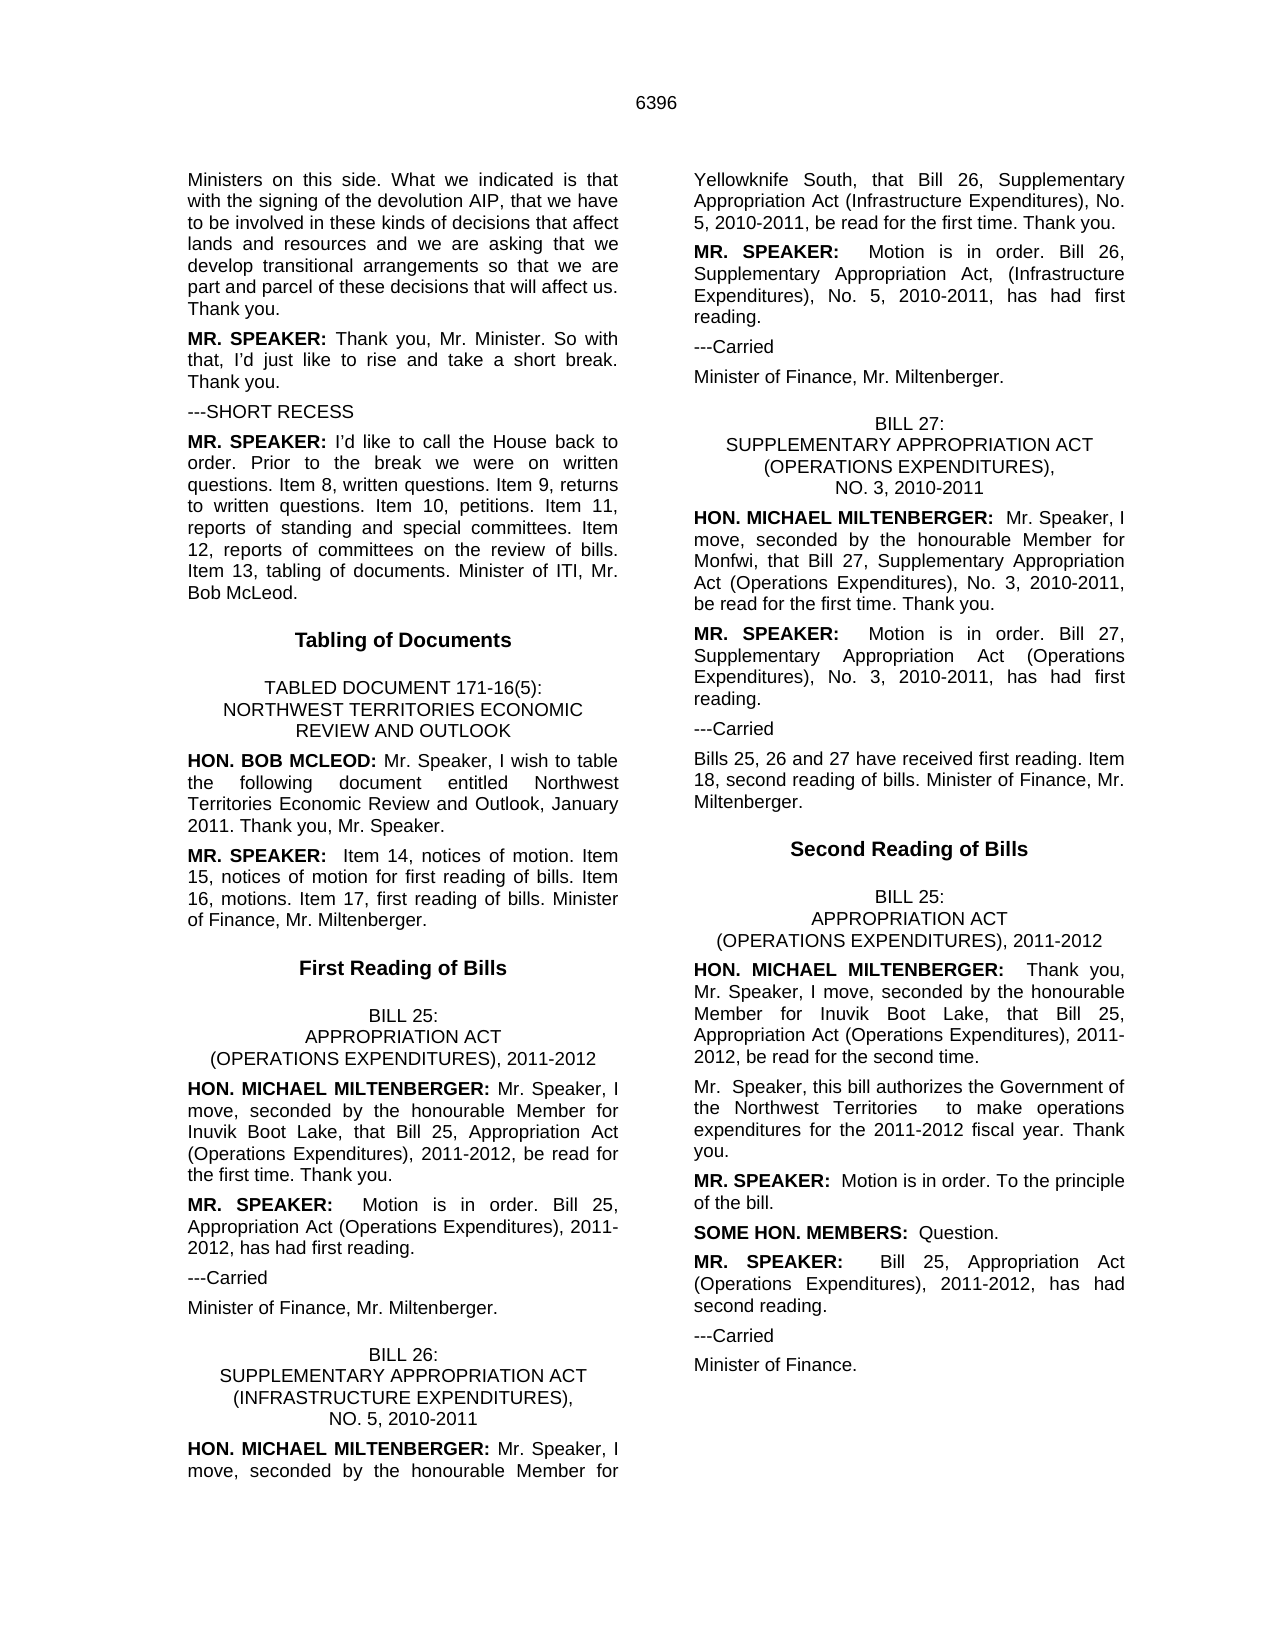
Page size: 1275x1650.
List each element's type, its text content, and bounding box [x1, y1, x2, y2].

text HON. MICHAEL MILTENBERGER: Mr. Speaker, I move, seconded by the honourable Member for Yellowknife South, that Bill 26, Supplementary Appropriation Act (Infrastructure Expenditures), No. 5, 2010-2011, be read for the first time. Thank you. [187, 1438, 619, 1481]
text HON. MICHAEL MILTENBERGER: Mr. Speaker, I move, seconded by the honourable Member for Monfwi, that Bill 27, Supplementary Appropriation Act (Operations Expenditures), No. 3, 2010-2011, be read for the first time. Thank you. [694, 507, 1125, 615]
subtitle BILL 27: SUPPLEMENTARY APPROPRIATION ACT (OPERATIONS EXPENDITURES), NO. 3, 2010-2011 [694, 412, 1125, 499]
subtitle Second Reading of Bills [694, 837, 1125, 861]
text MR. SPEAKER: Motion is in order. Bill 25, Appropriation Act (Operations Expenditures), 2011-2012, has had first reading. [187, 1194, 619, 1259]
text Minister of Finance. [694, 1354, 1125, 1376]
text ---Carried [187, 1267, 619, 1288]
text ---Carried [694, 718, 1125, 739]
subtitle BILL 25: APPROPRIATION ACT (OPERATIONS EXPENDITURES), 2011-2012 [187, 1005, 619, 1069]
text ---Carried [694, 1324, 1125, 1346]
text MR. SPEAKER: Thank you, Mr. Minister. So with that, I’d just like to rise and take a short break. Thank you. [187, 328, 619, 392]
text SOME HON. MEMBERS: Question. [694, 1221, 1125, 1243]
text Bills 25, 26 and 27 have received first reading. Item 18, second reading of bills. Minister of Finance, Mr. Miltenberger. [694, 748, 1125, 812]
text HON. MICHAEL MILTENBERGER: Thank you, Mr. Speaker, I move, seconded by the honourable Member for Inuvik Boot Lake, that Bill 25, Appropriation Act (Operations Expenditures), 2011-2012, be read for the second time. [694, 959, 1125, 1067]
text MR. SPEAKER: Motion is in order. Bill 27, Supplementary Appropriation Act (Operations Expenditures), No. 3, 2010-2011, has had first reading. [694, 623, 1125, 709]
text MR. SPEAKER: Motion is in order. To the principle of the bill. [694, 1170, 1125, 1213]
text MR. SPEAKER: I’d like to call the House back to order. Prior to the break we were on written questions. Item 8, written questions. Item 9, returns to written questions. Item 10, petitions. Item 11, reports of standing and special committees. Item 12, reports of committees on the review of bills. Item 13, tabling of documents. Minister of ITI, Mr. Bob McLeod. [187, 431, 619, 603]
text MR. SPEAKER: Motion is in order. Bill 26, Supplementary Appropriation Act, (Infrastructure Expenditures), No. 5, 2010-2011, has had first reading. [694, 241, 1125, 328]
subtitle TABLED DOCUMENT 171-16(5): NORTHWEST TERRITORIES ECONOMIC REVIEW AND OUTLOOK [187, 677, 619, 742]
text Minister of Finance, Mr. Miltenberger. [694, 366, 1125, 387]
subtitle First Reading of Bills [187, 956, 619, 980]
text HON. MICHAEL MILTENBERGER: Mr. Speaker, I move, seconded by the honourable Member for Yellowknife South, that Bill 26, Supplementary Appropriation Act (Infrastructure Expenditures), No. 5, 2010-2011, be read for the first time. Thank you. [694, 168, 1125, 233]
text Minister of Finance, Mr. Miltenberger. [187, 1297, 619, 1318]
subtitle BILL 26: SUPPLEMENTARY APPROPRIATION ACT (INFRASTRUCTURE EXPENDITURES), NO. 5, 2010-2011 [187, 1343, 619, 1430]
text MR. SPEAKER: Bill 25, Appropriation Act (Operations Expenditures), 2011-2012, has had second reading. [694, 1251, 1125, 1316]
text HON. BOB MCLEOD: Mr. Speaker, I wish to table the following document entitled Northwest Territories Economic Review and Outlook, January 2011. Thank you, Mr. Speaker. [187, 750, 619, 836]
text Mr. Speaker, this bill authorizes the Government of the Northwest Territories to make operations expenditures for the 2011-2012 fiscal year. Thank you. [694, 1075, 1125, 1162]
text MR. SPEAKER: Item 14, notices of motion. Item 15, notices of motion for first reading of bills. Item 16, motions. Item 17, first reading of bills. Minister of Finance, Mr. Miltenberger. [187, 844, 619, 931]
subtitle Tabling of Documents [187, 628, 619, 652]
text HON. MICHAEL MILTENBERGER: Mr. Speaker, I move, seconded by the honourable Member for Inuvik Boot Lake, that Bill 25, Appropriation Act (Operations Expenditures), 2011-2012, be read for the first time. Thank you. [187, 1078, 619, 1186]
text ---Carried [694, 336, 1125, 357]
text ---SHORT RECESS [187, 401, 619, 422]
subtitle BILL 25: APPROPRIATION ACT (OPERATIONS EXPENDITURES), 2011-2012 [694, 886, 1125, 951]
